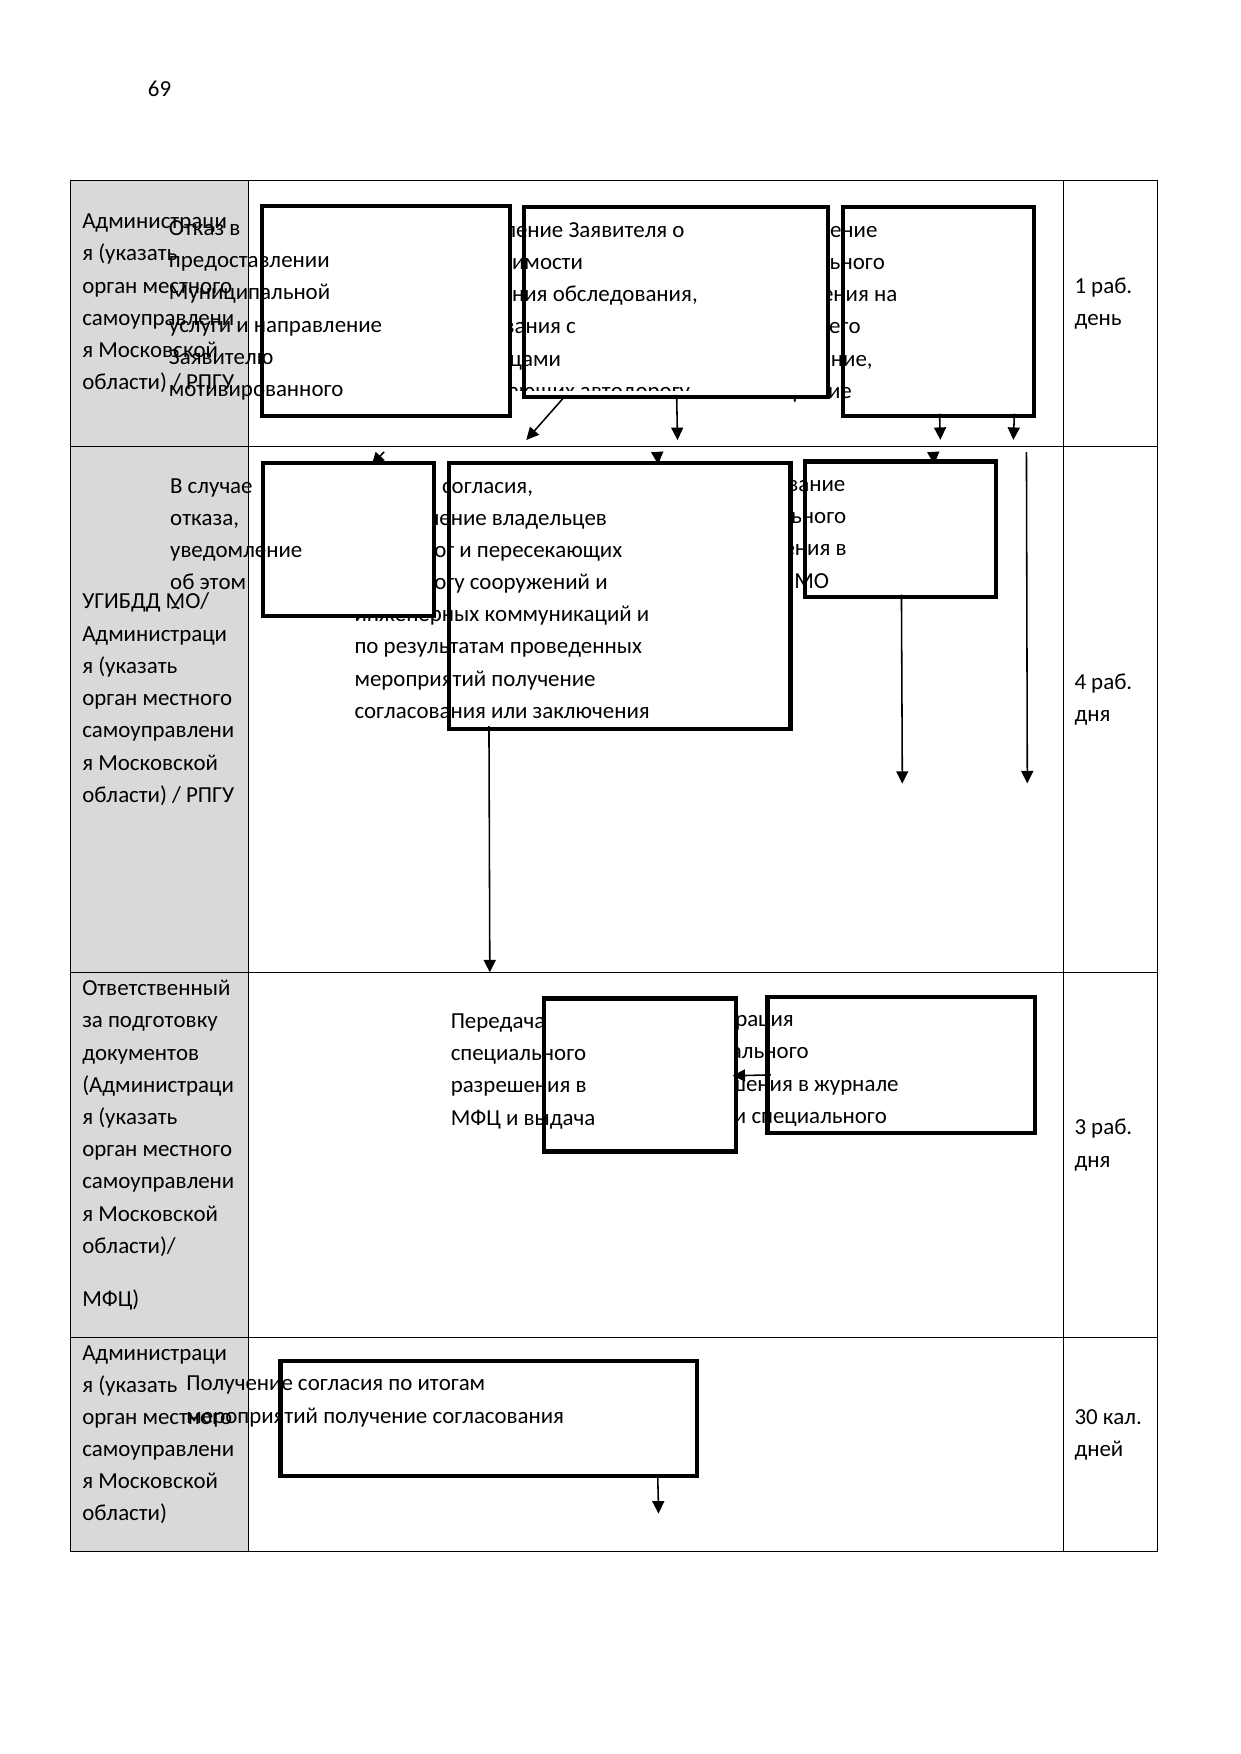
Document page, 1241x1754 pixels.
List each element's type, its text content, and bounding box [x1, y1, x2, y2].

table_cell [249, 181, 1063, 446]
table_cell 30 кал. дней [1064, 1338, 1157, 1551]
table_cell [249, 1338, 1063, 1551]
table_cell УГИБДД МО/ Администрация (указать орган местного самоуправления Московской области) / РПГУ [71, 447, 248, 972]
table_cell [71, 1338, 248, 1551]
table_cell 3 раб. дня [1064, 973, 1157, 1337]
table_cell 1 раб. день [1064, 181, 1157, 446]
table_cell Администрация (указать орган местного самоуправления Московской области) / РПГУ [71, 181, 248, 446]
table_cell [249, 973, 1063, 1337]
table_cell 4 раб. дня [1064, 447, 1157, 972]
table_cell [249, 447, 1063, 972]
table_cell Ответственный за подготовку документов (Администрация (указать орган местного самоуправления Московской области)/ МФЦ) [71, 973, 248, 1337]
